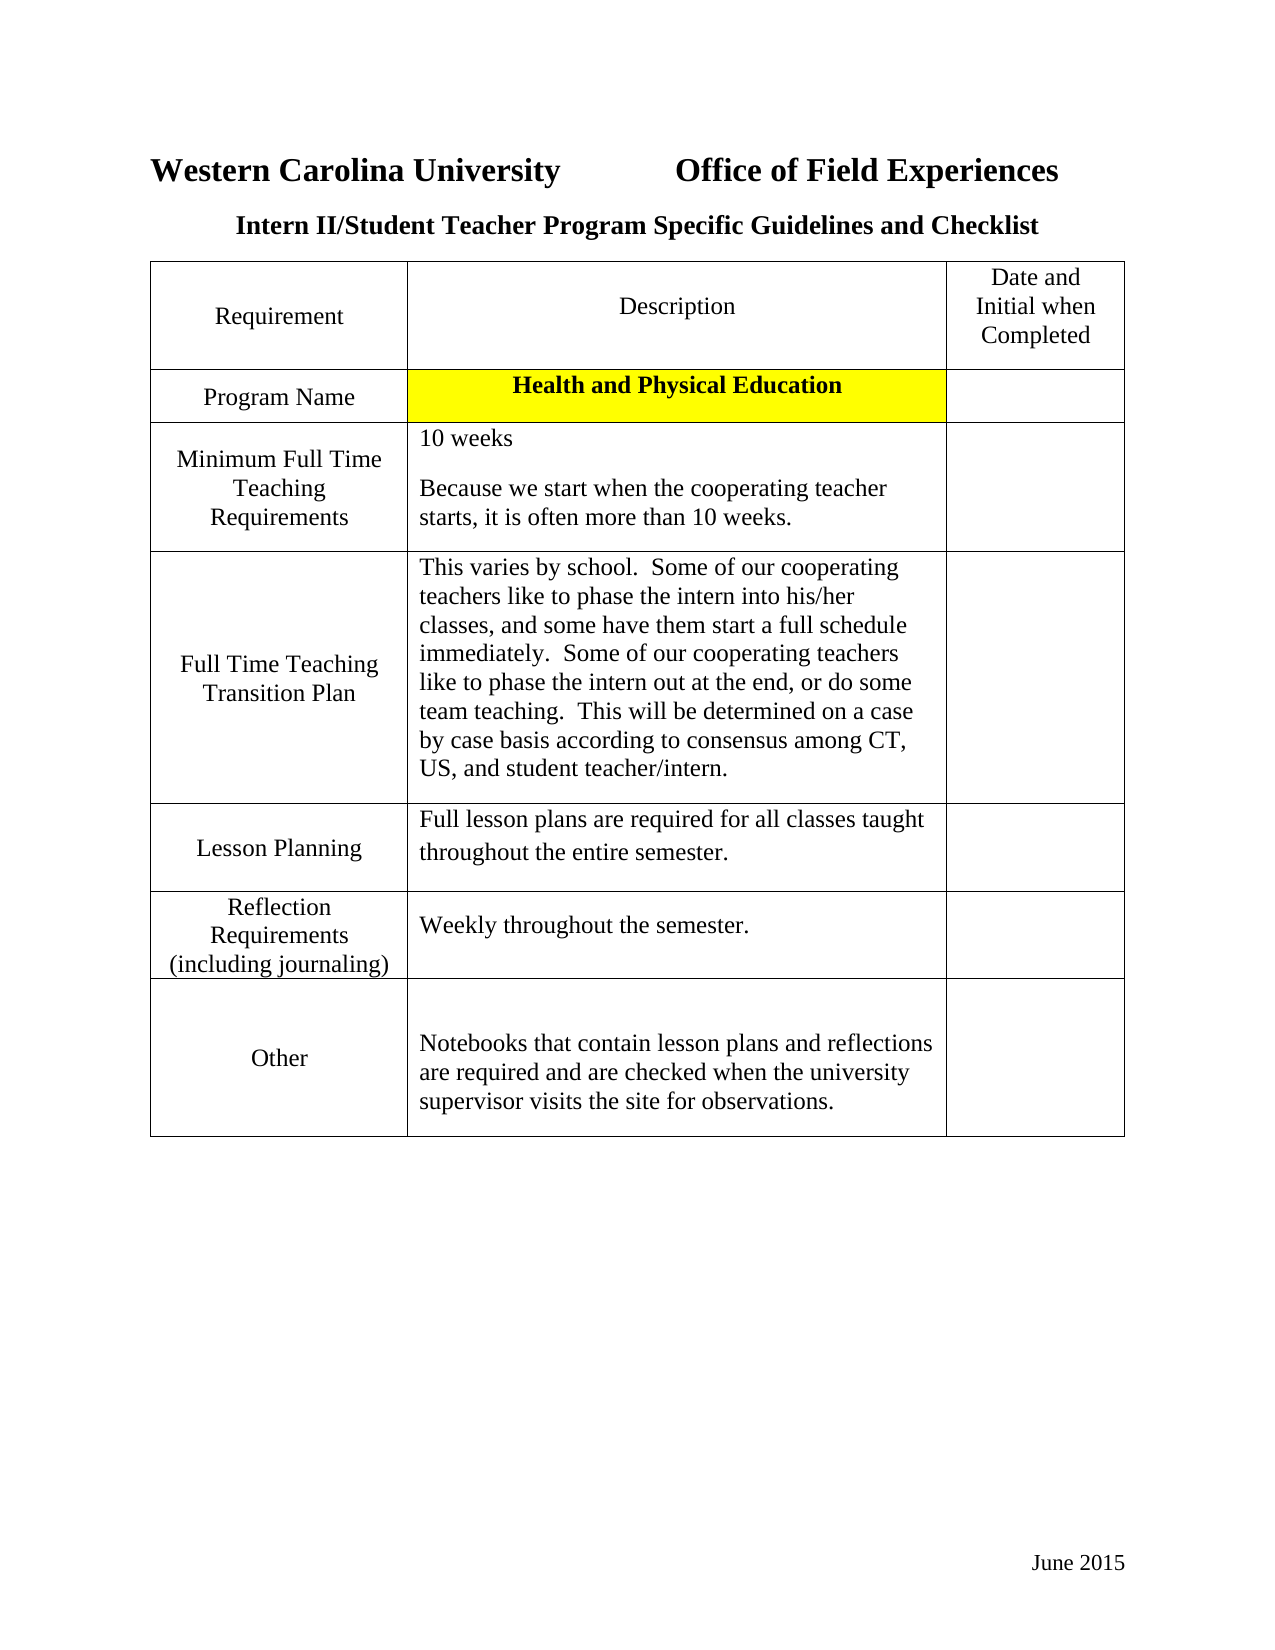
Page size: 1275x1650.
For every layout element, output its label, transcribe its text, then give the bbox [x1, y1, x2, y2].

table_cell 10 weeks Because we start when the cooperating teacher starts, it is often more than 10 weeks. [408, 423, 946, 551]
table_cell Other [151, 979, 407, 1136]
table_cell Minimum Full Time Teaching Requirements [151, 423, 407, 551]
table_cell Full Time Teaching Transition Plan [151, 552, 407, 803]
table_cell This varies by school. Some of our cooperating teachers like to phase the intern into his/her classes, and some have them start a full schedule immediately. Some of our cooperating teachers like to phase the intern out at the end, or do some team teaching. This will be determined on a case by case basis according to consensus among CT, US, and student teacher/intern. [408, 552, 946, 803]
table_cell Full lesson plans are required for all classes taught throughout the entire semester. [408, 804, 946, 891]
table_cell Lesson Planning [151, 804, 407, 891]
table_cell Notebooks that contain lesson plans and reflections are required and are checked when the university supervisor visits the site for observations. [408, 979, 946, 1136]
table_header Date and Initial when Completed [947, 262, 1124, 369]
table_cell [947, 370, 1124, 422]
table_cell [947, 892, 1124, 978]
table_header Requirement [151, 262, 407, 369]
table_cell [947, 979, 1124, 1136]
table_cell Health and Physical Education [408, 370, 946, 422]
table_cell [947, 804, 1124, 891]
table_header Description [408, 262, 946, 369]
text Intern II/Student Teacher Program Specific Guidelines and Checklist [150, 209, 1125, 240]
table_cell Reflection Requirements (including journaling) [151, 892, 407, 978]
table_cell Weekly throughout the semester. [408, 892, 946, 978]
table_cell Program Name [151, 370, 407, 422]
text Western Carolina University Office of Field Experiences [150, 150, 1125, 188]
table_cell [947, 552, 1124, 803]
table_cell [947, 423, 1124, 551]
